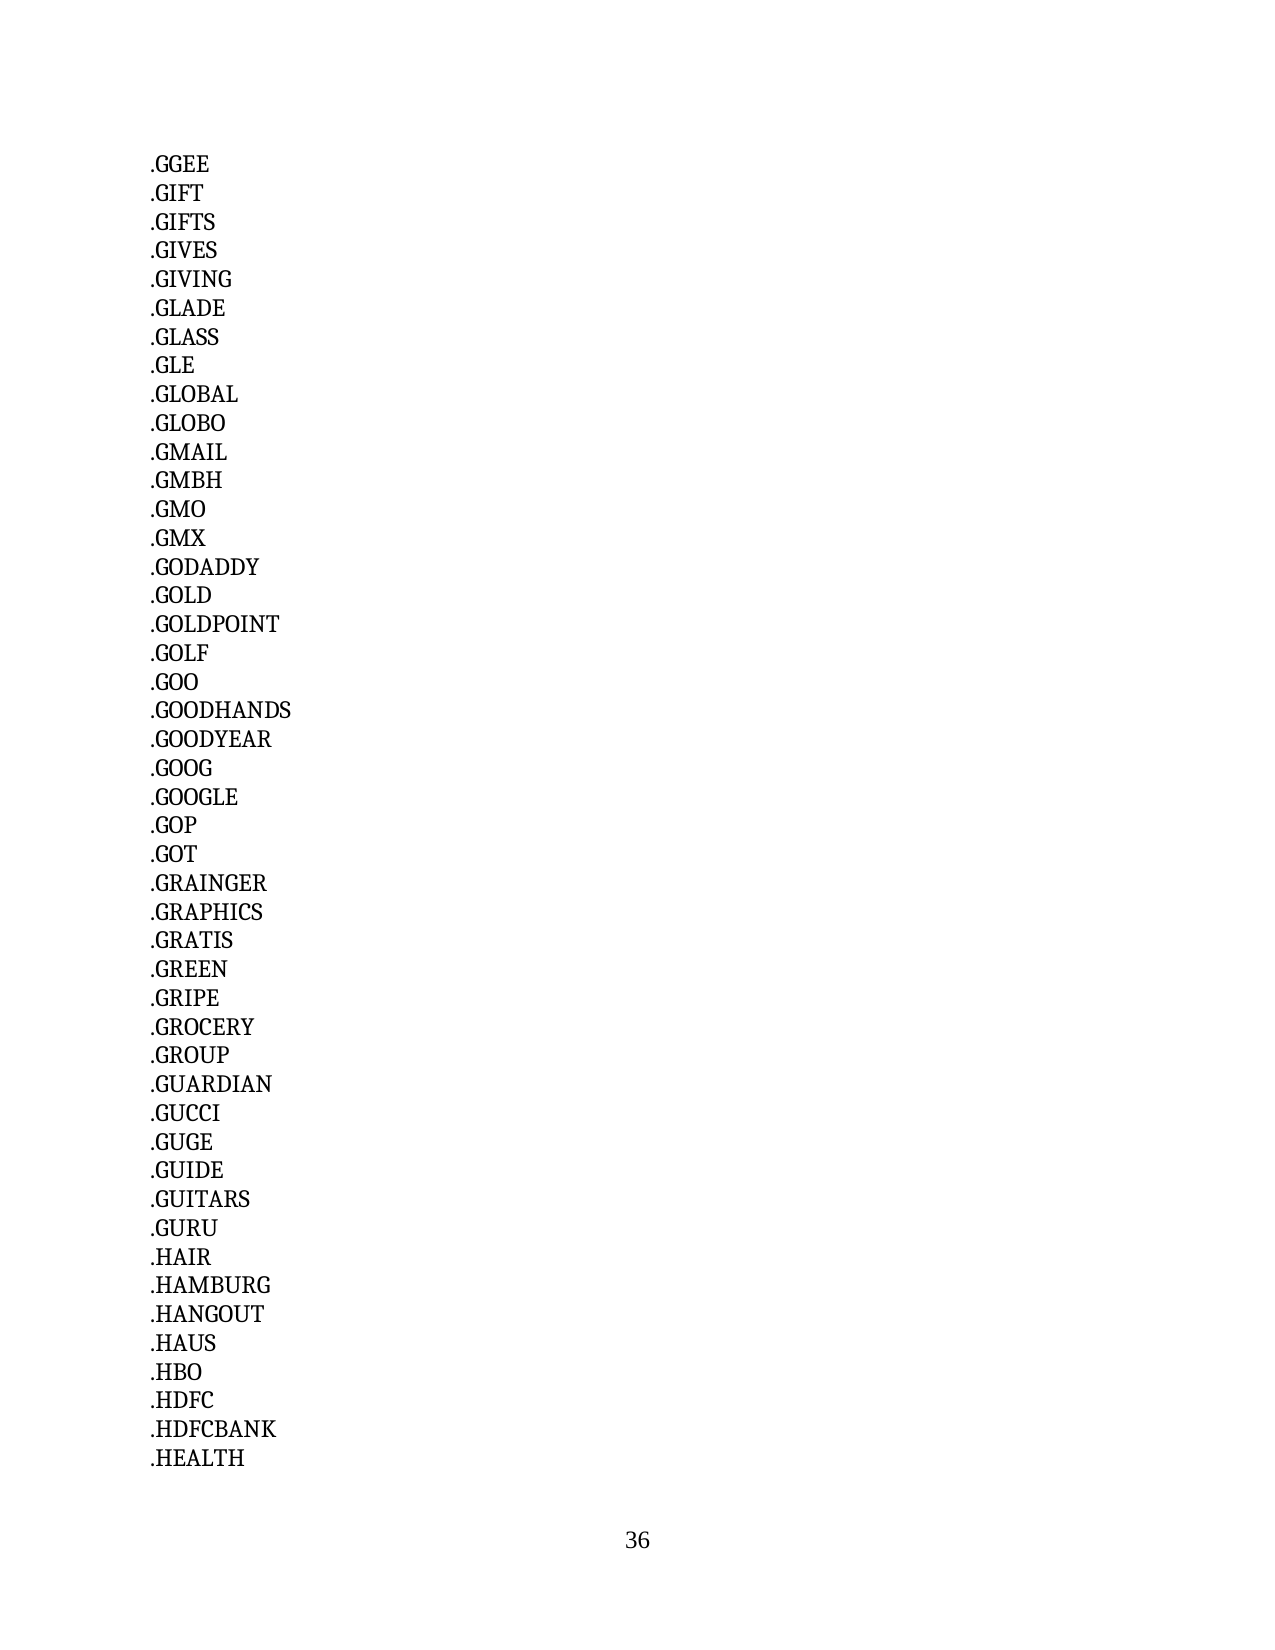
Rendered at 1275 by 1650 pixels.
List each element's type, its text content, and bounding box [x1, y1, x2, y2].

text .GRAINGER [150, 869, 1125, 897]
text .GOOG [150, 754, 1125, 782]
text .GMO [150, 495, 1125, 524]
text .GROUP [150, 1041, 1125, 1070]
text .HAUS [150, 1329, 1125, 1357]
text .HEALTH [150, 1444, 1125, 1472]
text .GMAIL [150, 437, 1125, 466]
text .GOOGLE [150, 782, 1125, 811]
text .HAMBURG [150, 1271, 1125, 1300]
text .GOT [150, 840, 1125, 869]
text .GLADE [150, 294, 1125, 322]
text .GUITARS [150, 1185, 1125, 1214]
text .GOLDPOINT [150, 610, 1125, 639]
text .GIFT [150, 179, 1125, 207]
text .GURU [150, 1214, 1125, 1242]
text .GOODYEAR [150, 725, 1125, 754]
text .HBO [150, 1357, 1125, 1386]
text .GLOBO [150, 409, 1125, 437]
text .HDFC [150, 1386, 1125, 1415]
text .GRIPE [150, 984, 1125, 1012]
text .GUGE [150, 1127, 1125, 1156]
text .GOO [150, 667, 1125, 696]
text .HDFCBANK [150, 1415, 1125, 1444]
text .GRATIS [150, 926, 1125, 955]
text .HANGOUT [150, 1300, 1125, 1329]
text .GMBH [150, 466, 1125, 495]
text .GROCERY [150, 1012, 1125, 1041]
text .GUIDE [150, 1156, 1125, 1185]
text .GOLF [150, 639, 1125, 667]
text .GGEE [150, 150, 1125, 179]
text .GIVES [150, 236, 1125, 265]
text .GOLD [150, 581, 1125, 610]
text .HAIR [150, 1242, 1125, 1271]
text .GUARDIAN [150, 1070, 1125, 1099]
text .GLE [150, 351, 1125, 380]
text .GIVING [150, 265, 1125, 294]
text .GOODHANDS [150, 696, 1125, 725]
text .GREEN [150, 955, 1125, 984]
text .GLASS [150, 322, 1125, 351]
text .GIFTS [150, 207, 1125, 236]
text .GUCCI [150, 1099, 1125, 1127]
text .GODADDY [150, 552, 1125, 581]
text .GLOBAL [150, 380, 1125, 409]
text .GMX [150, 524, 1125, 552]
text .GOP [150, 811, 1125, 840]
text .GRAPHICS [150, 897, 1125, 926]
